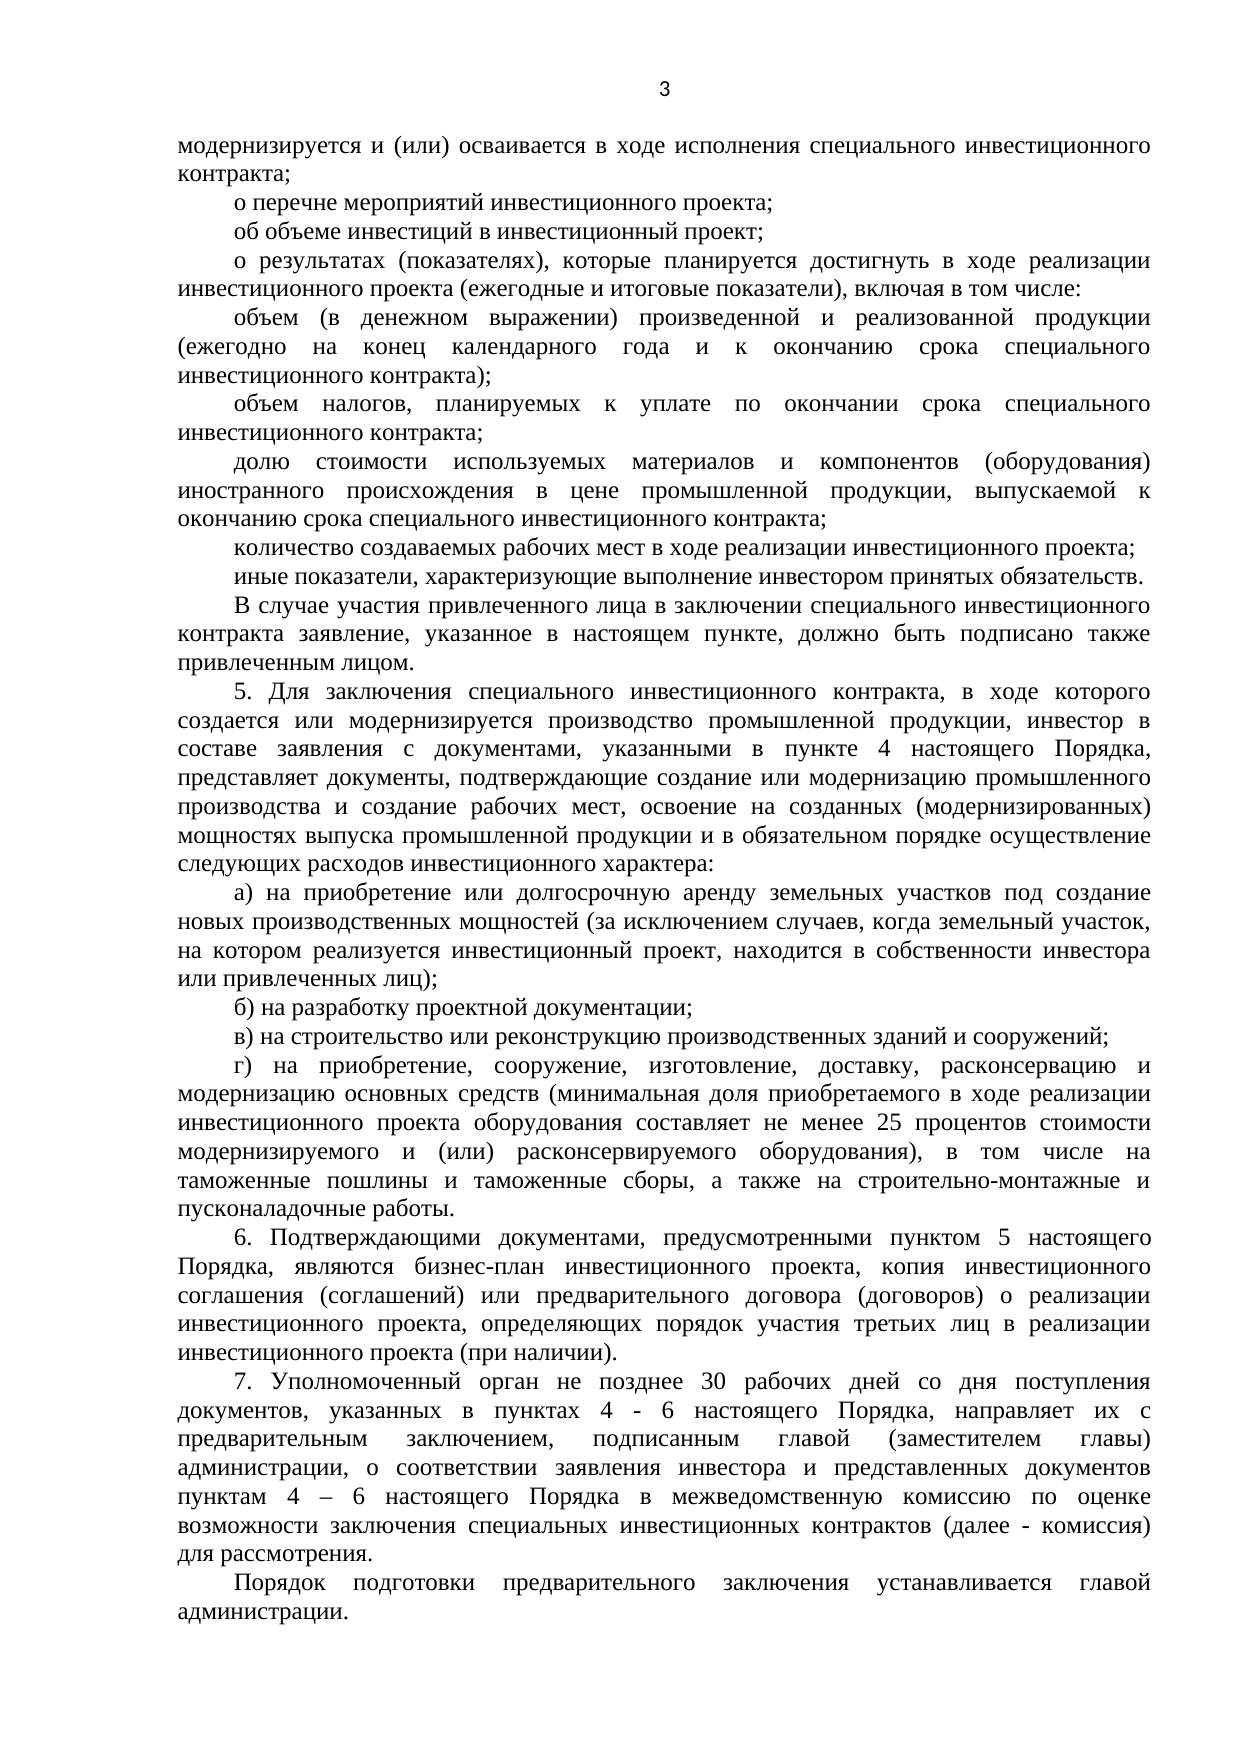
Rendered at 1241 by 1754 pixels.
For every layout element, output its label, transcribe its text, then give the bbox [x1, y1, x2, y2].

text иные показатели, характеризующие выполнение инвестором принятых обязательств. [177, 561, 1152, 590]
text количество создаваемых рабочих мест в ходе реализации инвестиционного проекта; [177, 532, 1152, 561]
text б) на разработку проектной документации; [177, 992, 1152, 1021]
text Порядок подготовки предварительного заключения устанавливается главой администрации. [177, 1567, 1152, 1625]
text об объеме инвестиций в инвестиционный проект; [177, 216, 1152, 245]
text о перечне мероприятий инвестиционного проекта; [177, 187, 1152, 216]
text г) на приобретение, сооружение, изготовление, доставку, расконсервацию и модернизацию основных средств (минимальная доля приобретаемого в ходе реализации инвестиционного проекта оборудования составляет не менее 25 процентов стоимости модернизируемого и (или) расконсервируемого оборудования), в том числе на таможенные пошлины и таможенные сборы, а также на строительно-монтажные и пусконаладочные работы. [177, 1050, 1152, 1222]
text в) на строительство или реконструкцию производственных зданий и сооружений; [177, 1021, 1152, 1050]
text 7. Уполномоченный орган не позднее 30 рабочих дней со дня поступления документов, указанных в пунктах 4 - 6 настоящего Порядка, направляет их с предварительным заключением, подписанным главой (заместителем главы) администрации, о соответствии заявления инвестора и представленных документов пунктам 4 – 6 настоящего Порядка в межведомственную комиссию по оценке возможности заключения специальных инвестиционных контрактов (далее - комиссия) для рассмотрения. [177, 1366, 1152, 1567]
text 5. Для заключения специального инвестиционного контракта, в ходе которого создается или модернизируется производство промышленной продукции, инвестор в составе заявления с документами, указанными в пункте 4 настоящего Порядка, представляет документы, подтверждающие создание или модернизацию промышленного производства и создание рабочих мест, освоение на созданных (модернизированных) мощностях выпуска промышленной продукции и в обязательном порядке осуществление следующих расходов инвестиционного характера: [177, 676, 1152, 877]
text объем налогов, планируемых к уплате по окончании срока специального инвестиционного контракта; [177, 388, 1152, 446]
text В случае участия привлеченного лица в заключении специального инвестиционного контракта заявление, указанное в настоящем пункте, должно быть подписано также привлеченным лицом. [177, 590, 1152, 676]
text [177, 130, 1152, 187]
text долю стоимости используемых материалов и компонентов (оборудования) иностранного происхождения в цене промышленной продукции, выпускаемой к окончанию срока специального инвестиционного контракта; [177, 446, 1152, 532]
text объем (в денежном выражении) произведенной и реализованной продукции (ежегодно на конец календарного года и к окончанию срока специального инвестиционного контракта); [177, 302, 1152, 388]
text 6. Подтверждающими документами, предусмотренными пунктом 5 настоящего Порядка, являются бизнес-план инвестиционного проекта, копия инвестиционного соглашения (соглашений) или предварительного договора (договоров) о реализации инвестиционного проекта, определяющих порядок участия третьих лиц в реализации инвестиционного проекта (при наличии). [177, 1222, 1152, 1366]
text о результатах (показателях), которые планируется достигнуть в ходе реализации инвестиционного проекта (ежегодные и итоговые показатели), включая в том числе: [177, 245, 1152, 302]
text а) на приобретение или долгосрочную аренду земельных участков под создание новых производственных мощностей (за исключением случаев, когда земельный участок, на котором реализуется инвестиционный проект, находится в собственности инвестора или привлеченных лиц); [177, 877, 1152, 992]
